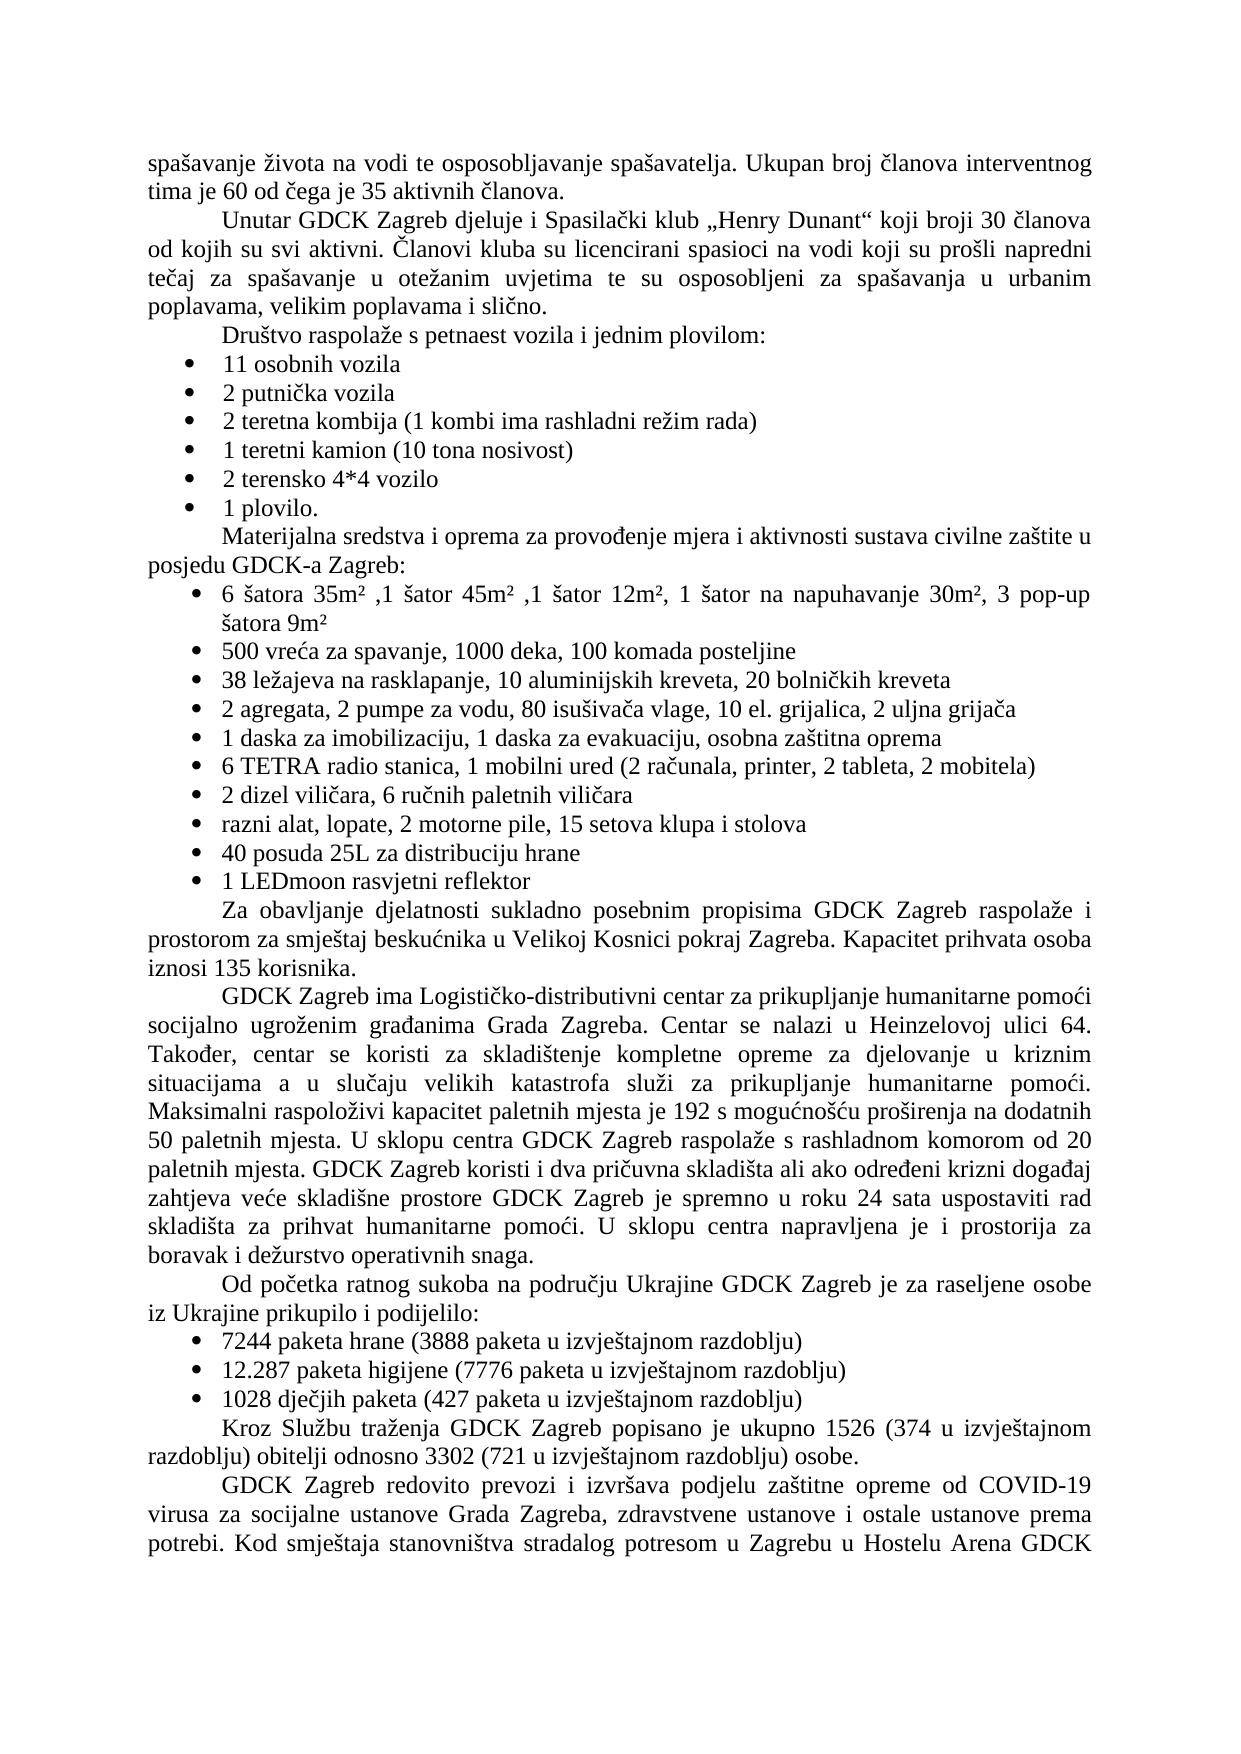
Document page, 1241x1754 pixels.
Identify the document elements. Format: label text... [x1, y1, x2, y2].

list 500 vreća za spavanje, 1000 deka, 100 komada posteljine [192, 636, 1093, 665]
list 2 putnička vozila [185, 378, 1093, 406]
list 7244 paketa hrane (3888 paketa u izvještajnom razdoblju) [192, 1326, 1093, 1355]
list 1 LEDmoon rasvjetni reflektor [192, 866, 1093, 895]
list 2 terensko 4*4 vozilo [185, 464, 1093, 493]
list 1 teretni kamion (10 tona nosivost) [185, 435, 1093, 464]
list 6 šatora 35m² ,1 šator 45m² ,1 šator 12m², 1 šator na napuhavanje 30m², 3 pop-up šatora 9m² [192, 579, 1093, 636]
list 40 posuda 25L za distribuciju hrane [192, 838, 1093, 866]
list 12.287 paketa higijene (7776 paketa u izvještajnom razdoblju) [192, 1355, 1093, 1384]
list razni alat, lopate, 2 motorne pile, 15 setova klupa i stolova [192, 809, 1093, 838]
text Od početka ratnog sukoba na području Ukrajine GDCK Zagreb je za raseljene osobe iz Ukrajine prikupilo i podijelilo: [148, 1269, 1093, 1326]
text Materijalna sredstva i oprema za provođenje mjera i aktivnosti sustava civilne zaštite u posjedu GDCK-a Zagreb: [148, 521, 1093, 579]
list 2 agregata, 2 pumpe za vodu, 80 isušivača vlage, 10 el. grijalica, 2 uljna grijača [192, 694, 1093, 723]
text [148, 1470, 1093, 1556]
list 6 TETRA radio stanica, 1 mobilni ured (2 računala, printer, 2 tableta, 2 mobitela) [192, 751, 1093, 780]
text GDCK Zagreb ima Logističko-distributivni centar za prikupljanje humanitarne pomoći socijalno ugroženim građanima Grada Zagreba. Centar se nalazi u Heinzelovoj ulici 64. Također, centar se koristi za skladištenje kompletne opreme za djelovanje u kriznim situacijama a u slučaju velikih katastrofa služi za prikupljanje humanitarne pomoći. Maksimalni raspoloživi kapacitet paletnih mjesta je 192 s mogućnošću proširenja na dodatnih 50 paletnih mjesta. U sklopu centra GDCK Zagreb raspolaže s rashladnom komorom od 20 paletnih mjesta. GDCK Zagreb koristi i dva pričuvna skladišta ali ako određeni krizni događaj zahtjeva veće skladišne prostore GDCK Zagreb je spremno u roku 24 sata uspostaviti rad skladišta za prihvat humanitarne pomoći. U sklopu centra napravljena je i prostorija za boravak i dežurstvo operativnih snaga. [148, 981, 1093, 1269]
list 2 dizel viličara, 6 ručnih paletnih viličara [192, 780, 1093, 809]
text Za obavljanje djelatnosti sukladno posebnim propisima GDCK Zagreb raspolaže i prostorom za smještaj beskućnika u Velikoj Kosnici pokraj Zagreba. Kapacitet prihvata osoba iznosi 135 korisnika. [148, 895, 1093, 981]
text Kroz Službu traženja GDCK Zagreb popisano je ukupno 1526 (374 u izvještajnom razdoblju) obitelji odnosno 3302 (721 u izvještajnom razdoblju) osobe. [148, 1413, 1093, 1470]
list 11 osobnih vozila [185, 349, 1093, 378]
list 38 ležajeva na rasklapanje, 10 aluminijskih kreveta, 20 bolničkih kreveta [192, 665, 1093, 694]
list 1 daska za imobilizaciju, 1 daska za evakuaciju, osobna zaštitna oprema [192, 723, 1093, 751]
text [148, 148, 1093, 205]
text Društvo raspolaže s petnaest vozila i jednim plovilom: [148, 320, 1093, 349]
list 2 teretna kombija (1 kombi ima rashladni režim rada) [185, 406, 1093, 435]
text Unutar GDCK Zagreb djeluje i Spasilački klub „Henry Dunant“ koji broji 30 članova od kojih su svi aktivni. Članovi kluba su licencirani spasioci na vodi koji su prošli napredni tečaj za spašavanje u otežanim uvjetima te su osposobljeni za spašavanja u urbanim poplavama, velikim poplavama i slično. [148, 205, 1093, 320]
list 1 plovilo. [185, 493, 1093, 521]
list 1028 dječjih paketa (427 paketa u izvještajnom razdoblju) [192, 1384, 1093, 1413]
